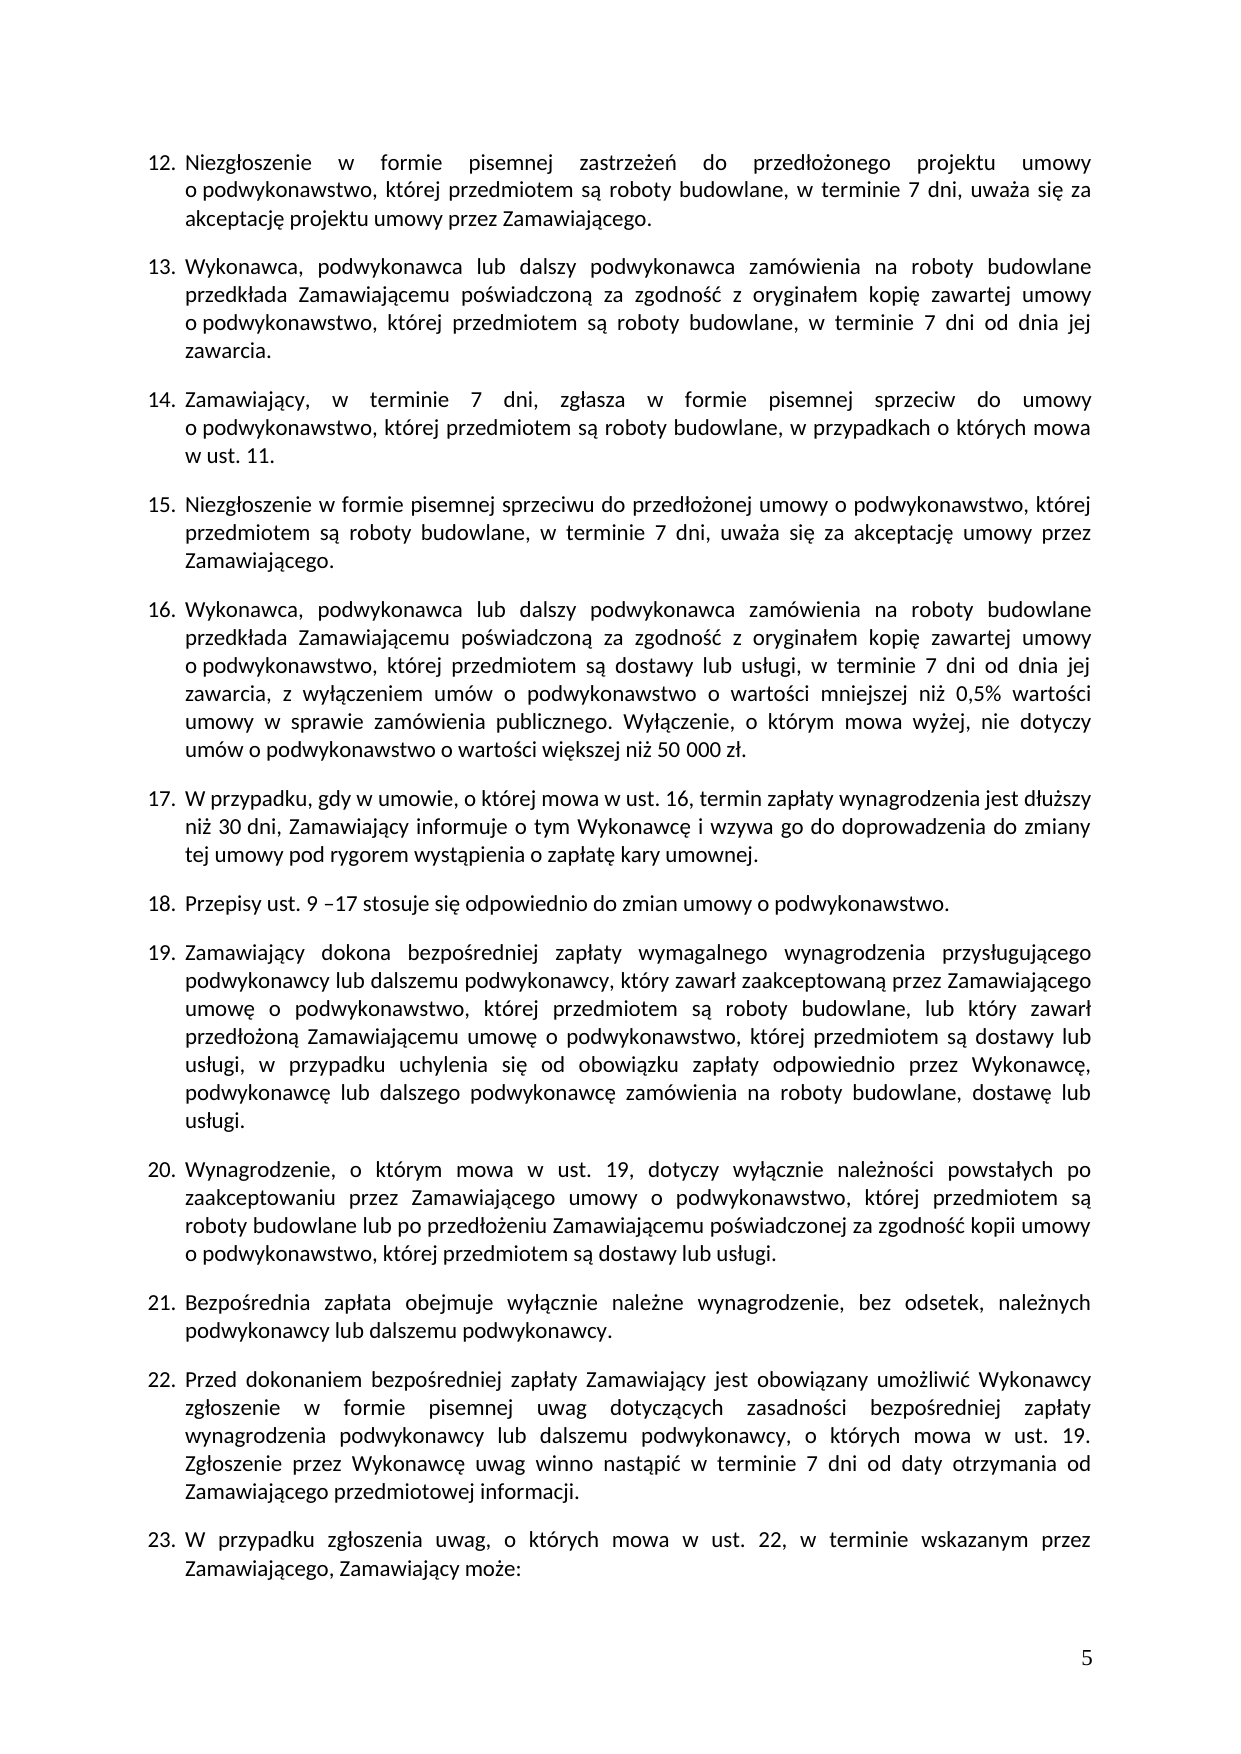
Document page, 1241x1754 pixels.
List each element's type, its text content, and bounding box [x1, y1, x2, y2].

list W przypadku zgłoszenia uwag, o których mowa w ust. 22, w terminie wskazanym przez Zamawiającego, Zamawiający może: [147, 1526, 1093, 1582]
list W przypadku, gdy w umowie, o której mowa w ust. 16, termin zapłaty wynagrodzenia jest dłuższy niż 30 dni, Zamawiający informuje o tym Wykonawcę i wzywa go do doprowadzenia do zmiany tej umowy pod rygorem wystąpienia o zapłatę kary umownej. [147, 784, 1093, 868]
list Zamawiający dokona bezpośredniej zapłaty wymagalnego wynagrodzenia przysługującego podwykonawcy lub dalszemu podwykonawcy, który zawarł zaakceptowaną przez Zamawiającego umowę o podwykonawstwo, której przedmiotem są roboty budowlane, lub który zawarł przedłożoną Zamawiającemu umowę o podwykonawstwo, której przedmiotem są dostawy lub usługi, w przypadku uchylenia się od obowiązku zapłaty odpowiednio przez Wykonawcę, podwykonawcę lub dalszego podwykonawcę zamówienia na roboty budowlane, dostawę lub usługi. [147, 938, 1093, 1134]
list Niezgłoszenie w formie pisemnej zastrzeżeń do przedłożonego projektu umowy o podwykonawstwo, której przedmiotem są roboty budowlane, w terminie 7 dni, uważa się za akceptację projektu umowy przez Zamawiającego. [147, 148, 1093, 232]
list Wykonawca, podwykonawca lub dalszy podwykonawca zamówienia na roboty budowlane przedkłada Zamawiającemu poświadczoną za zgodność z oryginałem kopię zawartej umowy o podwykonawstwo, której przedmiotem są dostawy lub usługi, w terminie 7 dni od dnia jej zawarcia, z wyłączeniem umów o podwykonawstwo o wartości mniejszej niż 0,5% wartości umowy w sprawie zamówienia publicznego. Wyłączenie, o którym mowa wyżej, nie dotyczy umów o podwykonawstwo o wartości większej niż 50 000 zł. [147, 595, 1093, 763]
list Wykonawca, podwykonawca lub dalszy podwykonawca zamówienia na roboty budowlane przedkłada Zamawiającemu poświadczoną za zgodność z oryginałem kopię zawartej umowy o podwykonawstwo, której przedmiotem są roboty budowlane, w terminie 7 dni od dnia jej zawarcia. [147, 252, 1093, 364]
list Zamawiający, w terminie 7 dni, zgłasza w formie pisemnej sprzeciw do umowy o podwykonawstwo, której przedmiotem są roboty budowlane, w przypadkach o których mowa w ust. 11. [147, 385, 1093, 469]
list Przed dokonaniem bezpośredniej zapłaty Zamawiający jest obowiązany umożliwić Wykonawcy zgłoszenie w formie pisemnej uwag dotyczących zasadności bezpośredniej zapłaty wynagrodzenia podwykonawcy lub dalszemu podwykonawcy, o których mowa w ust. 19. Zgłoszenie przez Wykonawcę uwag winno nastąpić w terminie 7 dni od daty otrzymania od Zamawiającego przedmiotowej informacji. [147, 1365, 1093, 1505]
list Niezgłoszenie w formie pisemnej sprzeciwu do przedłożonej umowy o podwykonawstwo, której przedmiotem są roboty budowlane, w terminie 7 dni, uważa się za akceptację umowy przez Zamawiającego. [147, 490, 1093, 574]
list Bezpośrednia zapłata obejmuje wyłącznie należne wynagrodzenie, bez odsetek, należnych podwykonawcy lub dalszemu podwykonawcy. [147, 1288, 1093, 1344]
list Przepisy ust. 9 –17 stosuje się odpowiednio do zmian umowy o podwykonawstwo. [147, 889, 1093, 917]
list Wynagrodzenie, o którym mowa w ust. 19, dotyczy wyłącznie należności powstałych po zaakceptowaniu przez Zamawiającego umowy o podwykonawstwo, której przedmiotem są roboty budowlane lub po przedłożeniu Zamawiającemu poświadczonej za zgodność kopii umowy o podwykonawstwo, której przedmiotem są dostawy lub usługi. [147, 1155, 1093, 1267]
